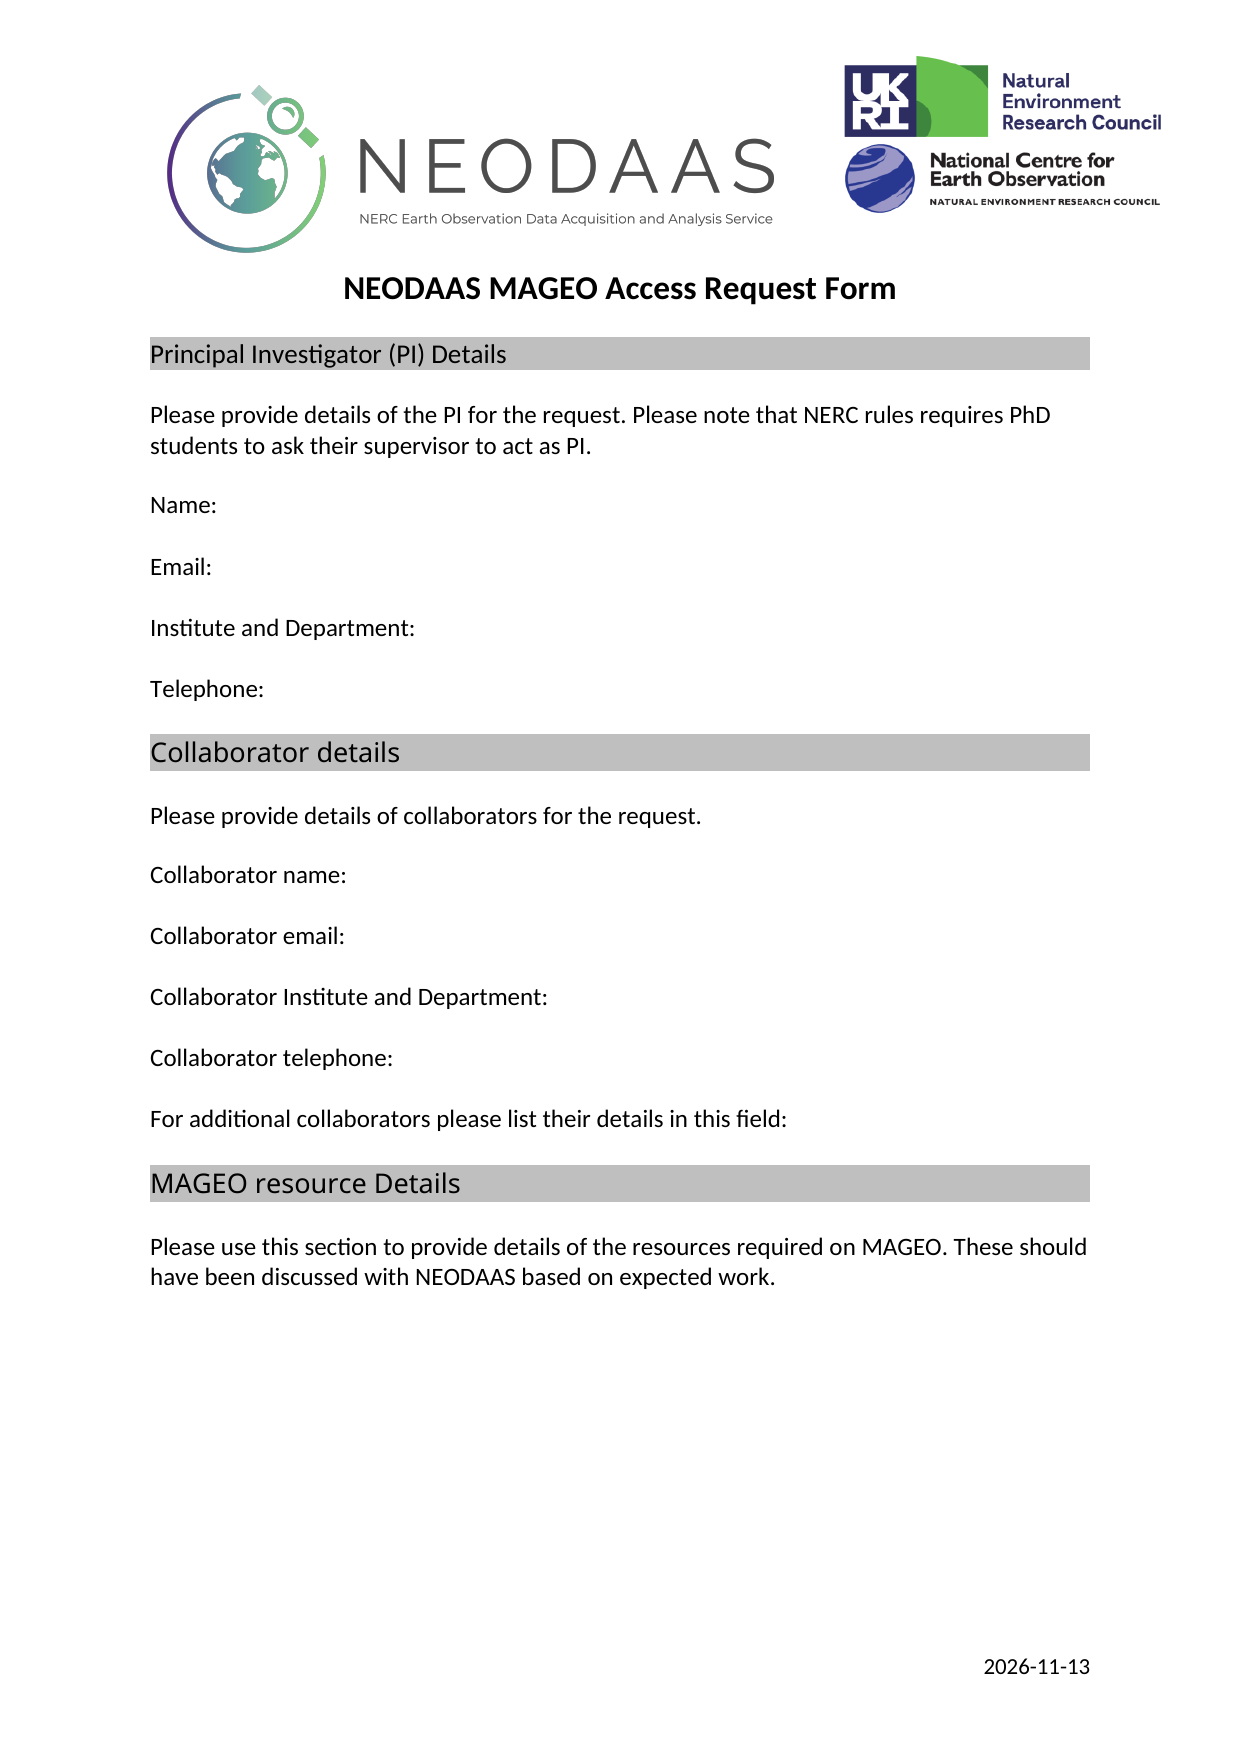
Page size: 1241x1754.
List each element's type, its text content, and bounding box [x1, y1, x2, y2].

text Collaborator telephone: [150, 1012, 1090, 1073]
picture [843, 142, 1161, 214]
text NEODAAS MAGEO Access Request Form [150, 267, 1090, 308]
picture [844, 56, 1161, 137]
picture [150, 73, 796, 268]
text Institute and Department: [150, 581, 1090, 642]
text Name: [150, 489, 1090, 520]
text Collaborator name: [150, 859, 1090, 890]
subtitle Principal Investigator (PI) Details [150, 337, 1090, 370]
text Please use this section to provide details of the resources required on MAGEO. These should have been discussed with NEODAAS based on expected work. [150, 1231, 1090, 1292]
text For additional collaborators please list their details in this field: [150, 1073, 1090, 1134]
text Please provide details of collaborators for the request. [150, 800, 1090, 830]
text Email: [150, 520, 1090, 581]
text Telephone: [150, 642, 1090, 703]
subtitle Collaborator details [150, 734, 1090, 771]
subtitle MAGEO resource Details [150, 1165, 1090, 1202]
text Please provide details of the PI for the request. Please note that NERC rules requires PhD students to ask their supervisor to act as PI. [150, 399, 1090, 460]
text Collaborator email: [150, 890, 1090, 951]
text Collaborator Institute and Department: [150, 951, 1090, 1012]
